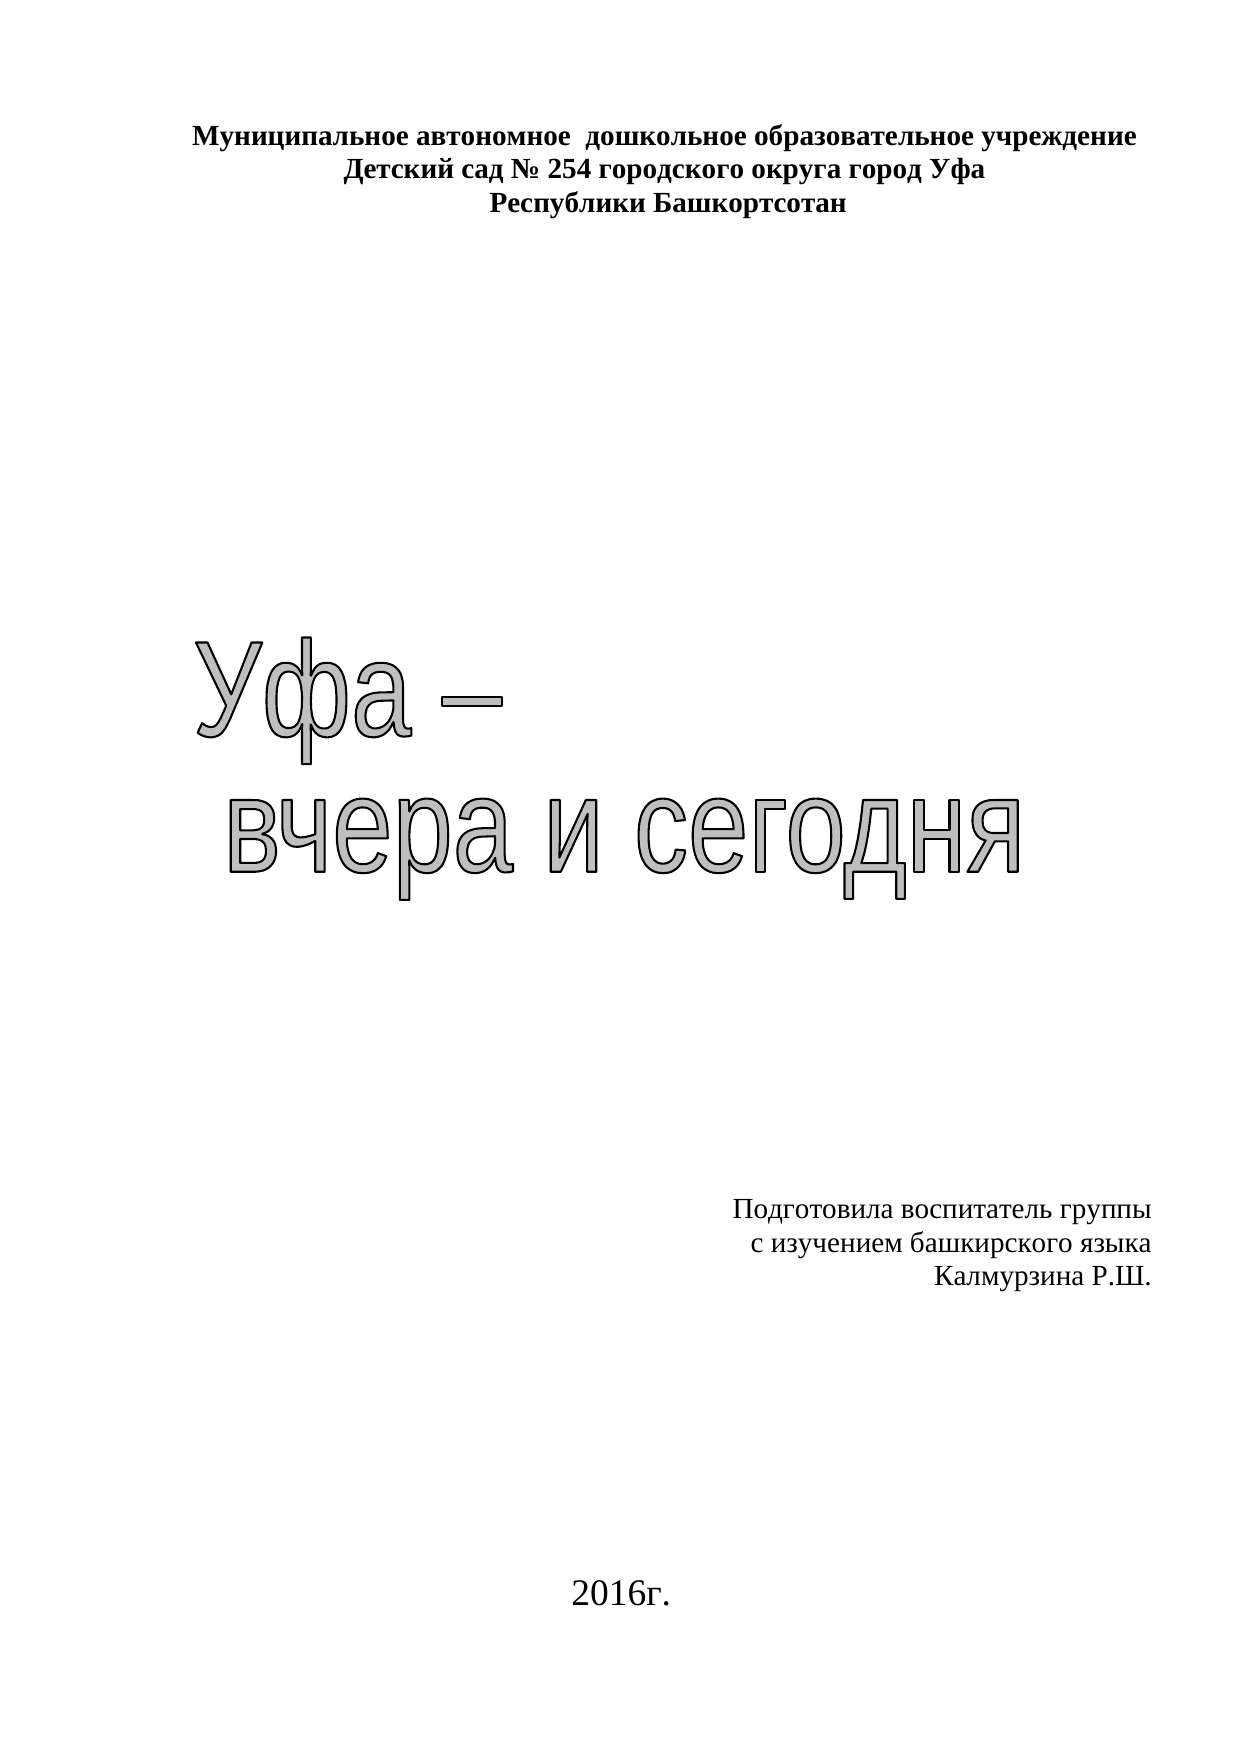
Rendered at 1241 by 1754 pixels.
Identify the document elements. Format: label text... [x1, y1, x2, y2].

text Детский сад № 254 городского округа город Уфа [177, 152, 1152, 185]
text с изучением башкирского языка [177, 1225, 1152, 1258]
text Подготовила воспитатель группы [177, 1191, 1152, 1225]
text 2016г. [177, 1570, 1152, 1613]
text Республики Башкортсотан [177, 185, 1152, 219]
title Муниципальное автономное дошкольное образовательное учреждение [177, 118, 1152, 152]
text Калмурзина Р.Ш. [177, 1258, 1152, 1292]
